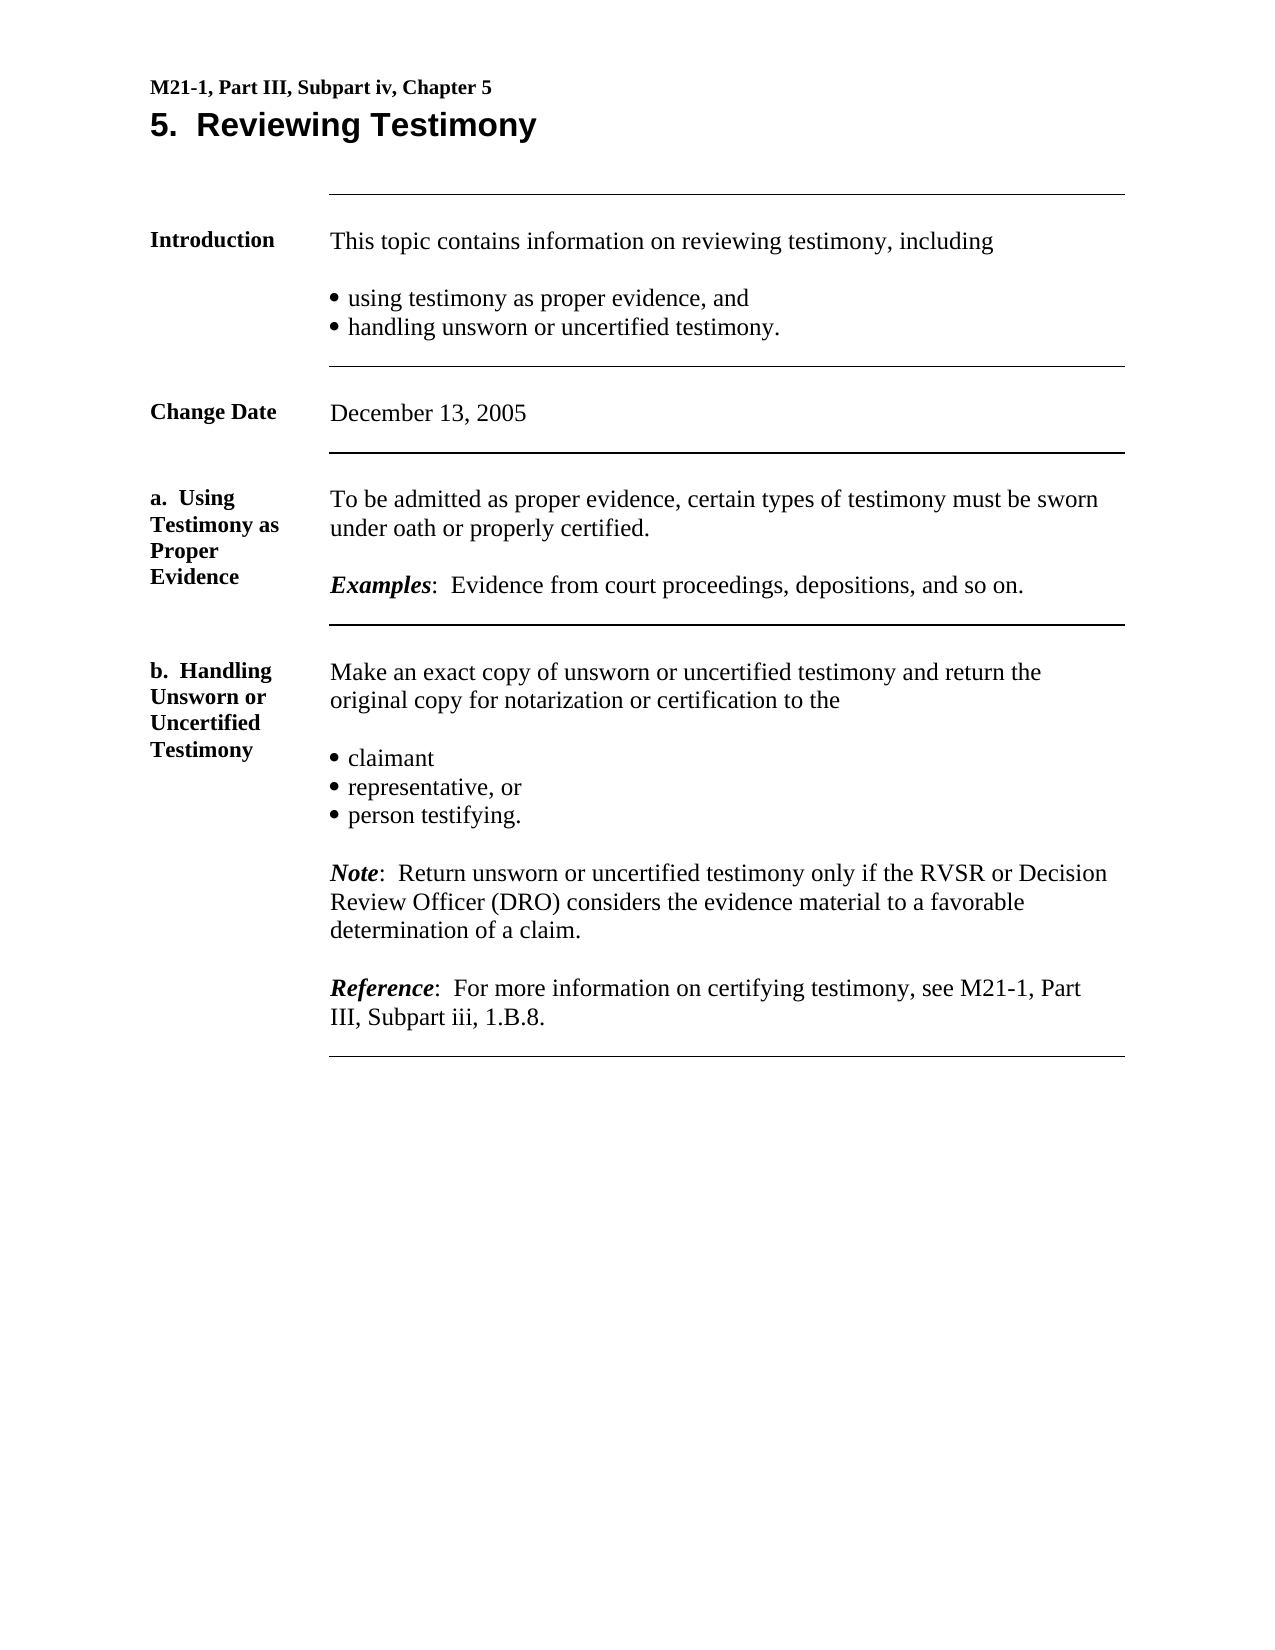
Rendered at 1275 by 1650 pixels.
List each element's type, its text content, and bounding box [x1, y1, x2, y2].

table_header Introduction [139, 226, 319, 341]
table_header This topic contains information on reviewing testimony, including using testimony as proper evidence, and handling unsworn or uncertified testimony. [319, 226, 1125, 341]
table_header a. Using Testimony as Proper Evidence [139, 484, 319, 599]
table_header Make an exact copy of unsworn or uncertified testimony and return the original copy for notarization or certification to the claimant representative, or person testifying. Note: Return unsworn or uncertified testimony only if the RVSR or Decision Review Officer (DRO) considers the evidence material to a favorable determination of a claim. Reference: For more information on certifying testimony, see M21-1, Part III, Subpart iii, 1.B.8. [319, 657, 1125, 1031]
subtitle 5. Reviewing Testimony [150, 105, 1125, 143]
table_header b. Handling Unsworn or Uncertified Testimony [139, 657, 319, 1031]
table_header Change Date [139, 398, 319, 427]
table_header December 13, 2005 [319, 398, 1125, 427]
table_header To be admitted as proper evidence, certain types of testimony must be sworn under oath or properly certified. Examples: Evidence from court proceedings, depositions, and so on. [319, 484, 1125, 599]
